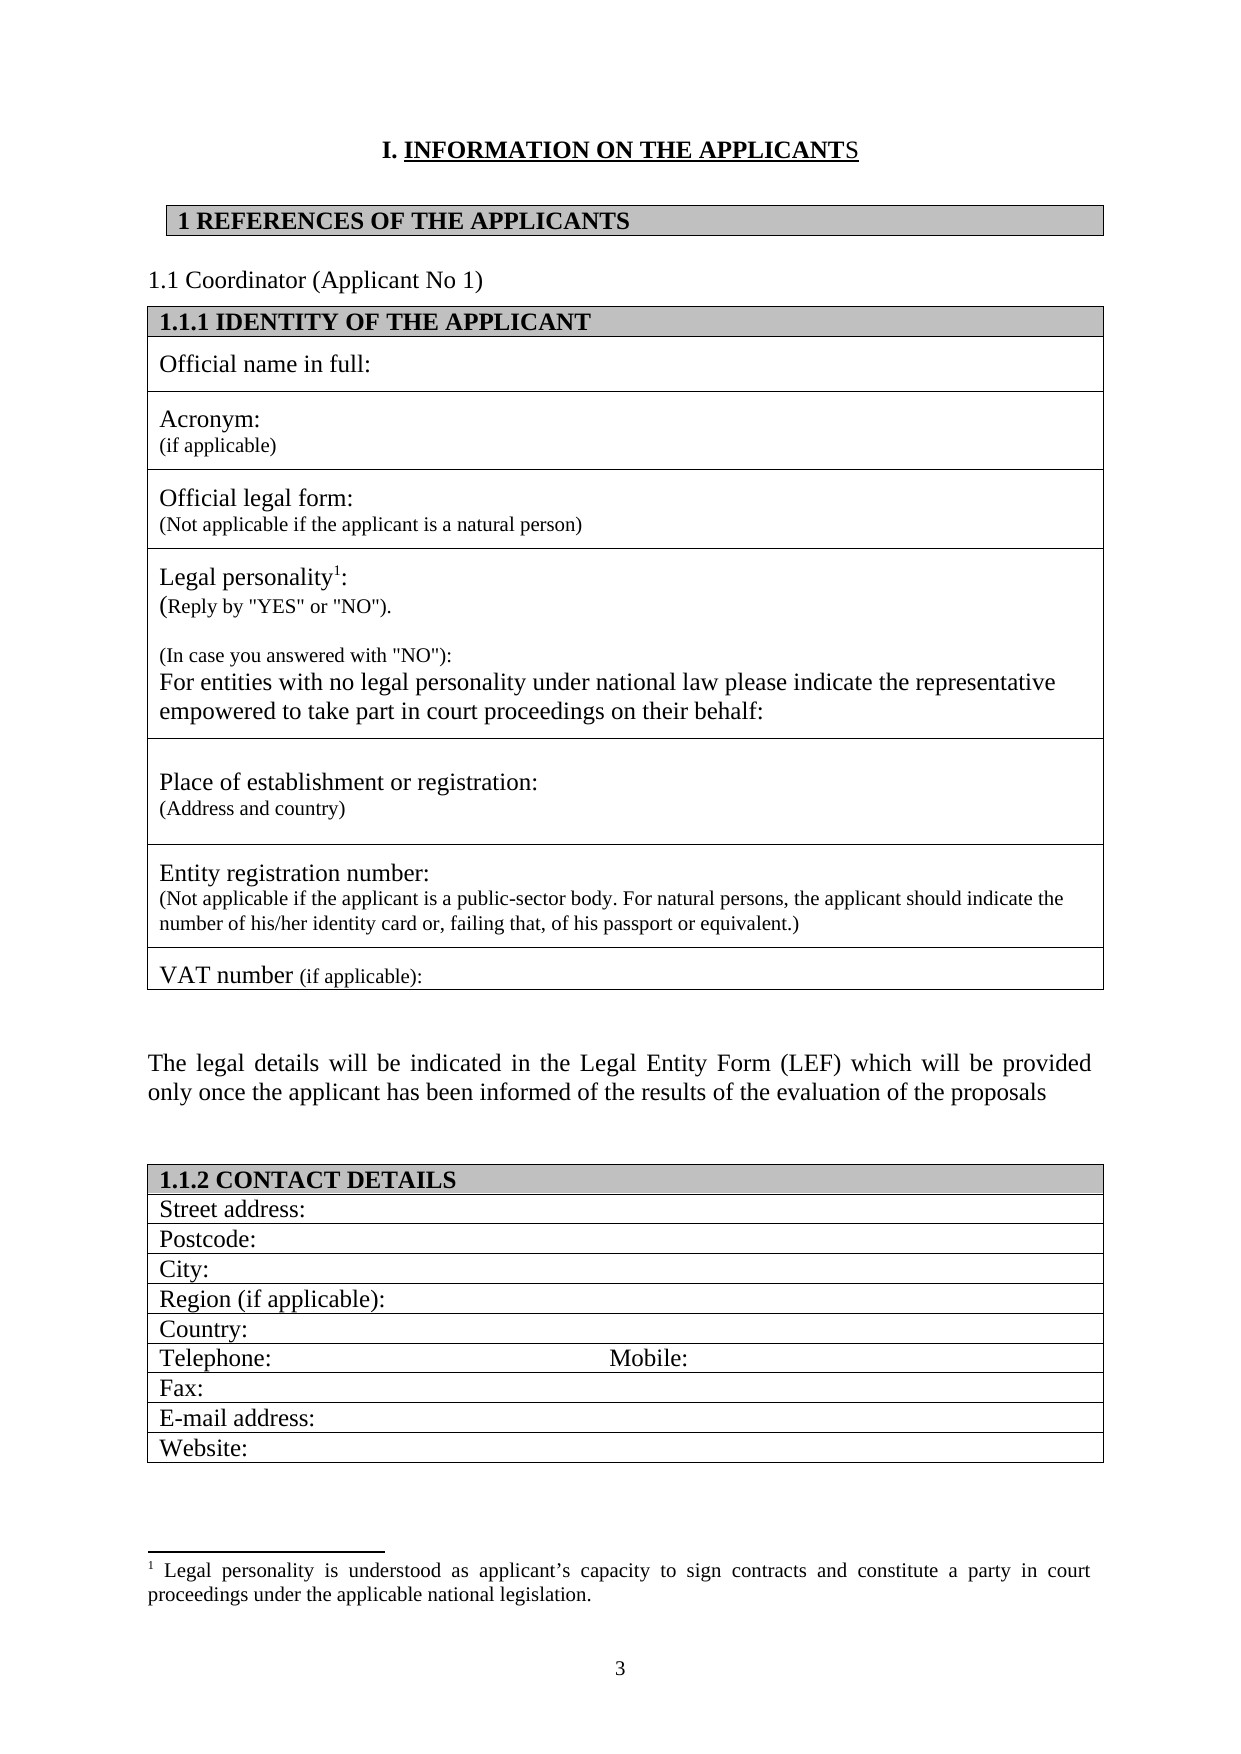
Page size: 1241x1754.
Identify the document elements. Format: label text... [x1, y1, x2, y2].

table_cell Telephone: Mobile: [148, 1344, 1103, 1372]
table_cell Official legal form: (Not applicable if the applicant is a natural person) [148, 470, 1103, 548]
text 1.1 Coordinator (Applicant No 1) [148, 265, 1092, 293]
table_cell Official name in full: [148, 337, 1103, 391]
table_cell Street address: [148, 1195, 1103, 1223]
table_cell Region (if applicable): [148, 1284, 1103, 1313]
text The legal details will be indicated in the Legal Entity Form (LEF) which will be provided only once the applicant has been informed of the results of the evaluation of the proposals [148, 1048, 1092, 1106]
text I. INFORMATION ON THE APPLICANTS [148, 135, 1092, 164]
table_cell Postcode: [148, 1224, 1103, 1253]
table_header 1 REFERENCES OF THE APPLICANTS [167, 206, 1103, 235]
table_cell Entity registration number: (Not applicable if the applicant is a public-sector body. For natural persons, the applicant should indicate the number of his/her identity card or, failing that, of his passport or equivalent.) [148, 845, 1103, 947]
table_header 1.1.2 CONTACT DETAILS [148, 1165, 1103, 1193]
table_cell VAT number (if applicable): [148, 948, 1103, 989]
table_cell Fax: [148, 1373, 1103, 1402]
table_cell Place of establishment or registration: (Address and country) [148, 739, 1103, 844]
table_cell Country: [148, 1314, 1103, 1342]
table_cell Acronym: (if applicable) [148, 392, 1103, 469]
table_header 1.1.1 IDENTITY OF THE APPLICANT [148, 307, 1103, 336]
table_cell Website: [148, 1433, 1103, 1462]
table_cell E-mail address: [148, 1403, 1103, 1432]
table_cell City: [148, 1254, 1103, 1283]
table_cell Legal personality: (Reply by "YES" or "NO"). (In case you answered with "NO"): For entities with no legal personality under national law please indicate the representative empowered to take part in court proceedings on their behalf: [148, 549, 1103, 737]
